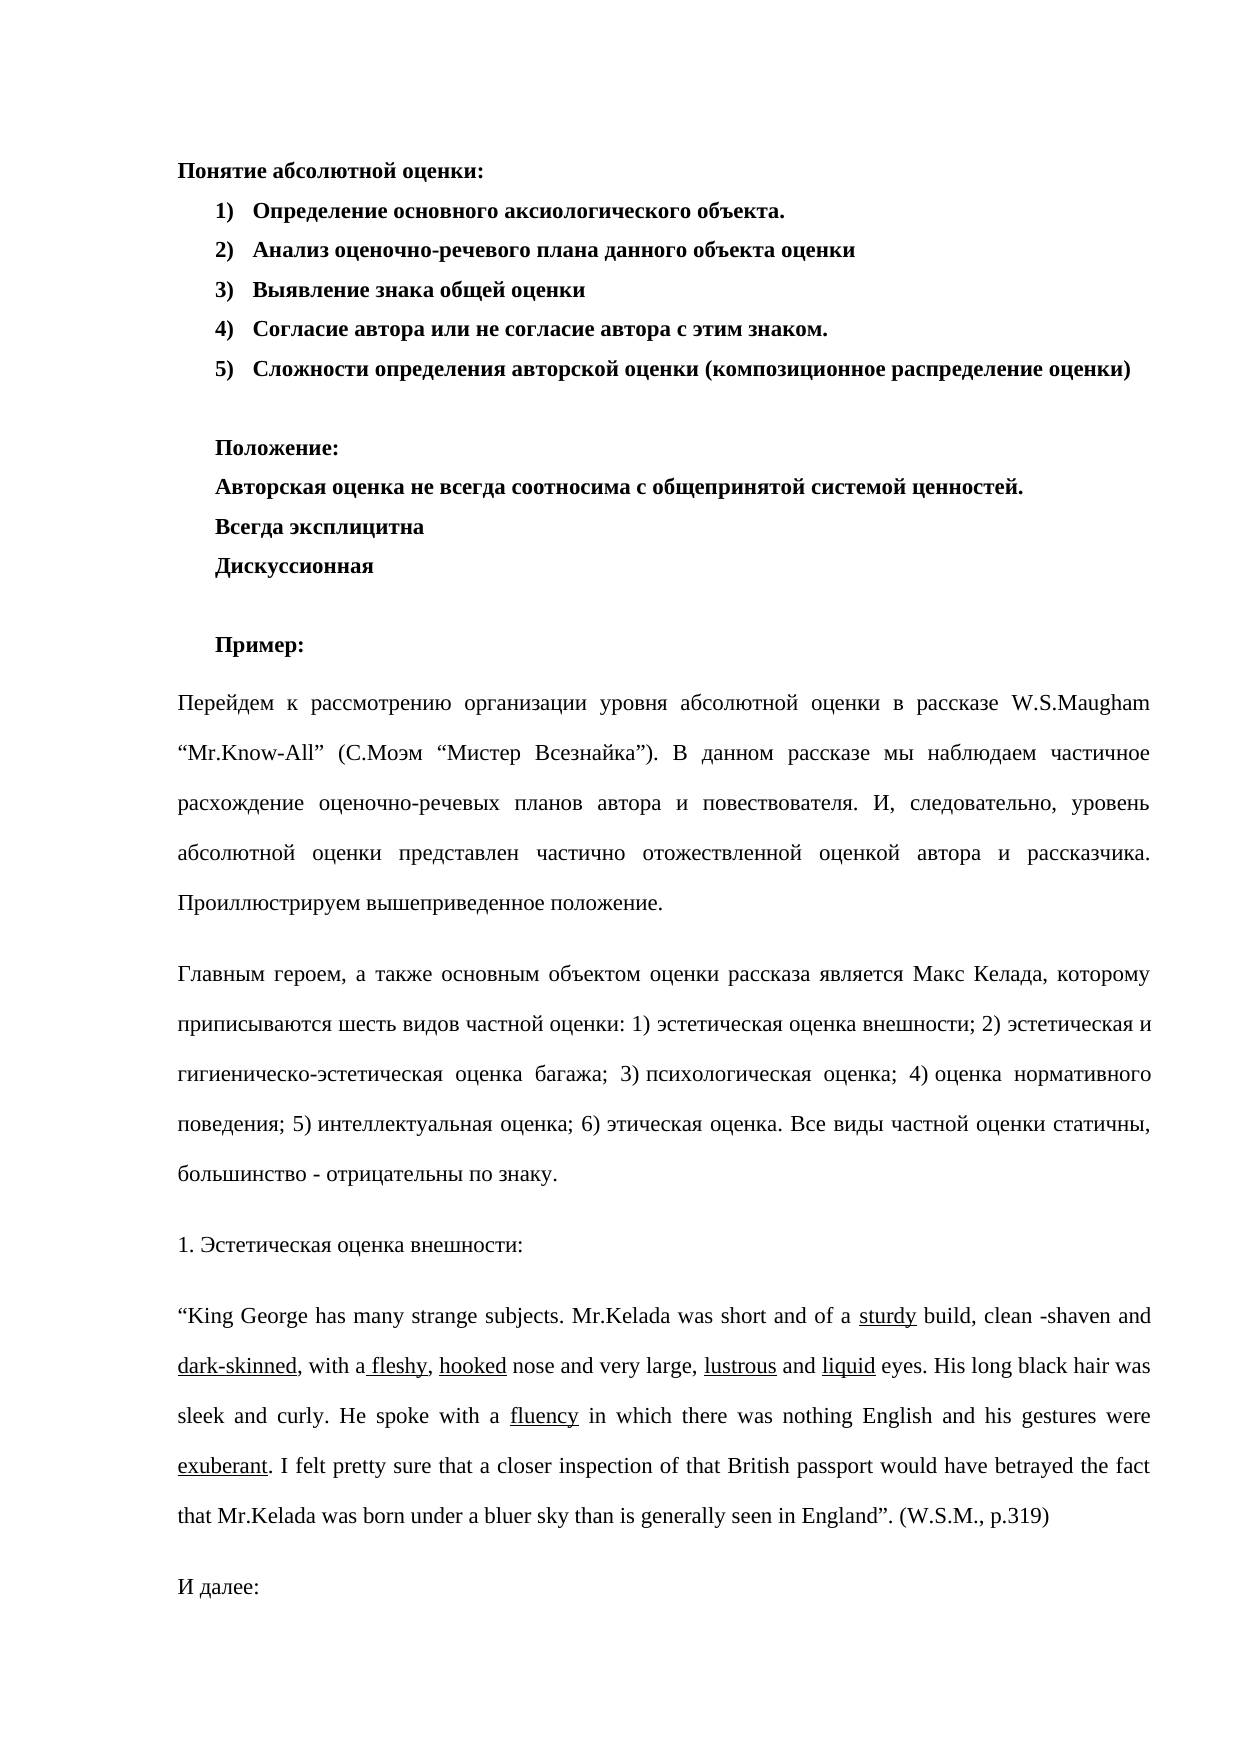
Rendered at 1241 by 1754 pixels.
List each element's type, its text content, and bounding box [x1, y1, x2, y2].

text Главным героем, а также основным объектом оценки рассказа является Макс Келада, которому приписываются шесть видов частной оценки: 1) эстетическая оценка внешности; 2) эстетическая и гигиеническо-эстетическая оценка багажа; 3) психологическая оценка; 4) оценка нормативного поведения; 5) интеллектуальная оценка; 6) этическая оценка. Все виды частной оценки статичны, большинство - отрицательны по знаку. [177, 942, 1152, 1192]
text Авторская оценка не всегда соотносима с общепринятой системой ценностей. [215, 473, 1152, 500]
text 1. Эстетическая оценка внешности: [177, 1212, 1152, 1262]
text Всегда эксплицитна [215, 513, 1152, 539]
text Понятие абсолютной оценки: [177, 158, 1152, 184]
list Выявление знака общей оценки [215, 276, 1152, 302]
text Перейдем к рассмотрению организации уровня абсолютной оценки в рассказе W.S.Maugham “Mr.Know-All” (С.Моэм “Мистер Всезнайка”). В данном рассказе мы наблюдаем частичное расхождение оценочно-речевых планов автора и повествователя. И, следовательно, уровень абсолютной оценки представлен частично отожествленной оценкой автора и рассказчика. Проиллюстрируем вышеприведенное положение. [177, 671, 1152, 921]
list Сложности определения авторской оценки (композиционное распределение оценки) [215, 355, 1152, 381]
text И далее: [177, 1554, 1152, 1604]
text Положение: [215, 434, 1152, 460]
list Анализ оценочно-речевого плана данного объекта оценки [215, 237, 1152, 263]
text Дискуссионная [215, 552, 1152, 579]
text Пример: [215, 631, 1152, 658]
list Определение основного аксиологического объекта. [215, 197, 1152, 223]
list Согласие автора или не согласие автора с этим знаком. [215, 316, 1152, 342]
text “King George has many strange subjects. Mr.Kelada was short and of a sturdy build, clean -shaven and dark-skinned, with a fleshy, hooked nose and very large, lustrous and liquid eyes. His long black hair was sleek and curly. He spoke with a fluency in which there was nothing English and his gestures were exuberant. I felt pretty sure that a closer inspection of that British passport would have betrayed the fact that Mr.Kelada was born under a bluer sky than is generally seen in England”. (W.S.M., p.319) [177, 1283, 1152, 1533]
